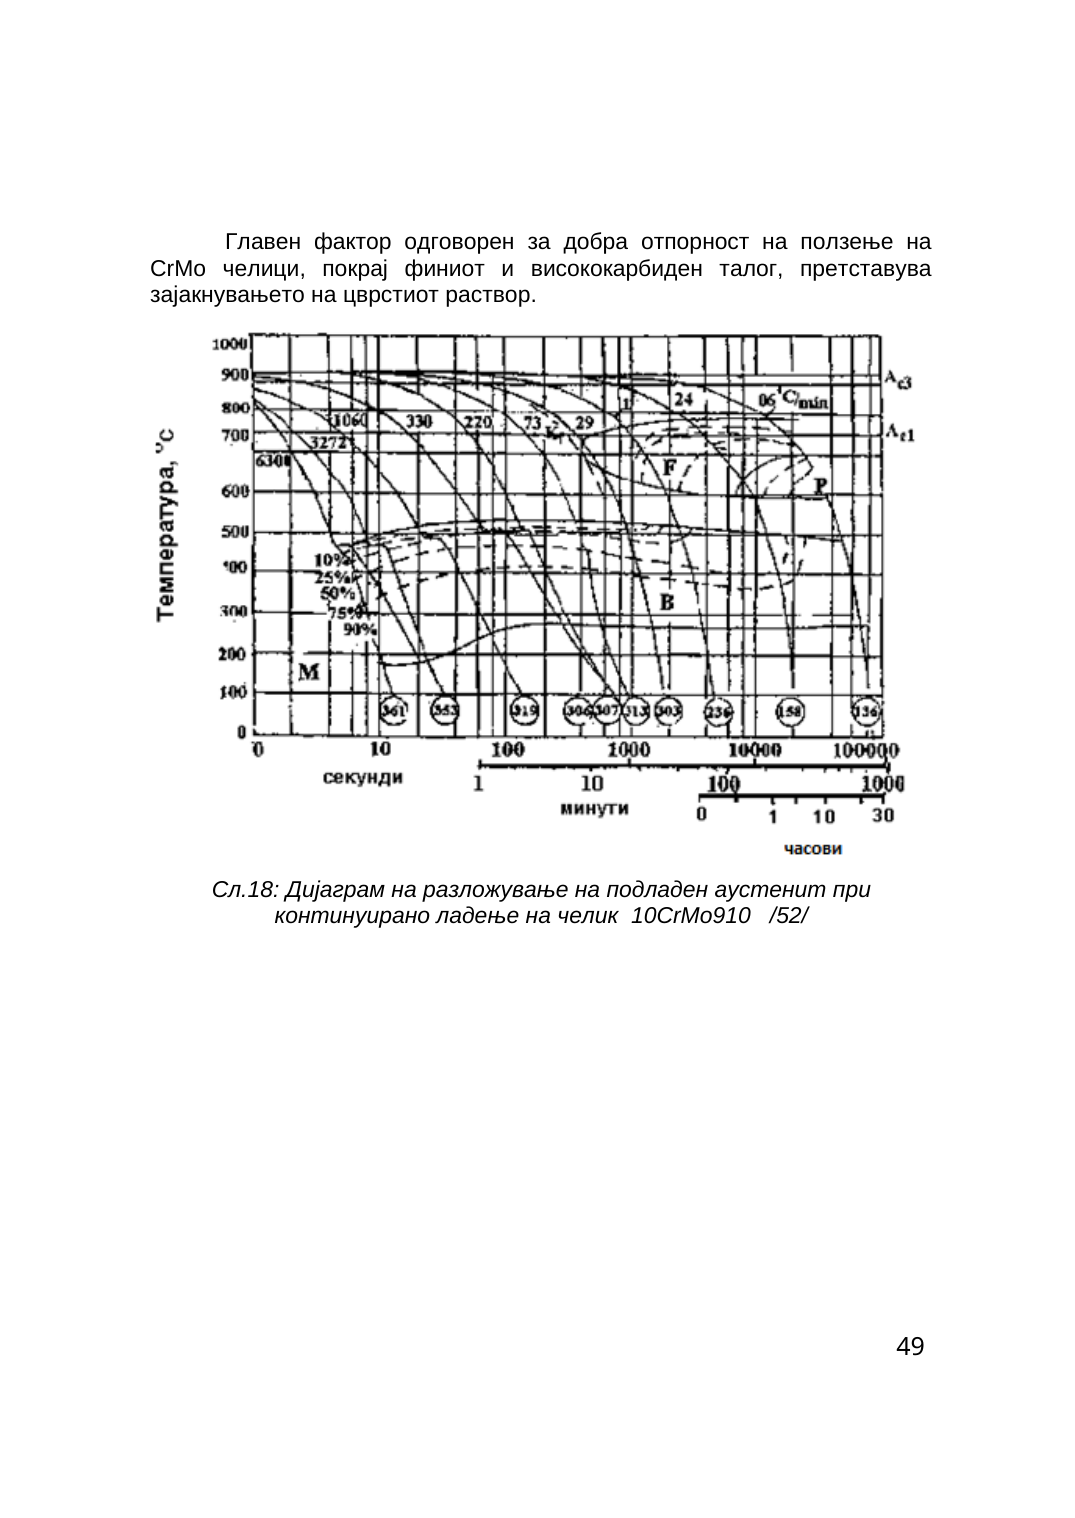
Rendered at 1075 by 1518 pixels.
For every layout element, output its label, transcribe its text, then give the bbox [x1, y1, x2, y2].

subtitle Сл.18: Дијаграм на разложување на подладен аустенит при континуирано ладење на челик 10CrМо910 /52/ [150, 876, 932, 928]
picture [155, 320, 927, 864]
subtitle Главен фактор одговорен за добра отпорност на ползење на CrМо челици, покрај финиот и висококарбиден талог, претставува зајакнувањето на цврстиот раствор. [150, 228, 932, 307]
